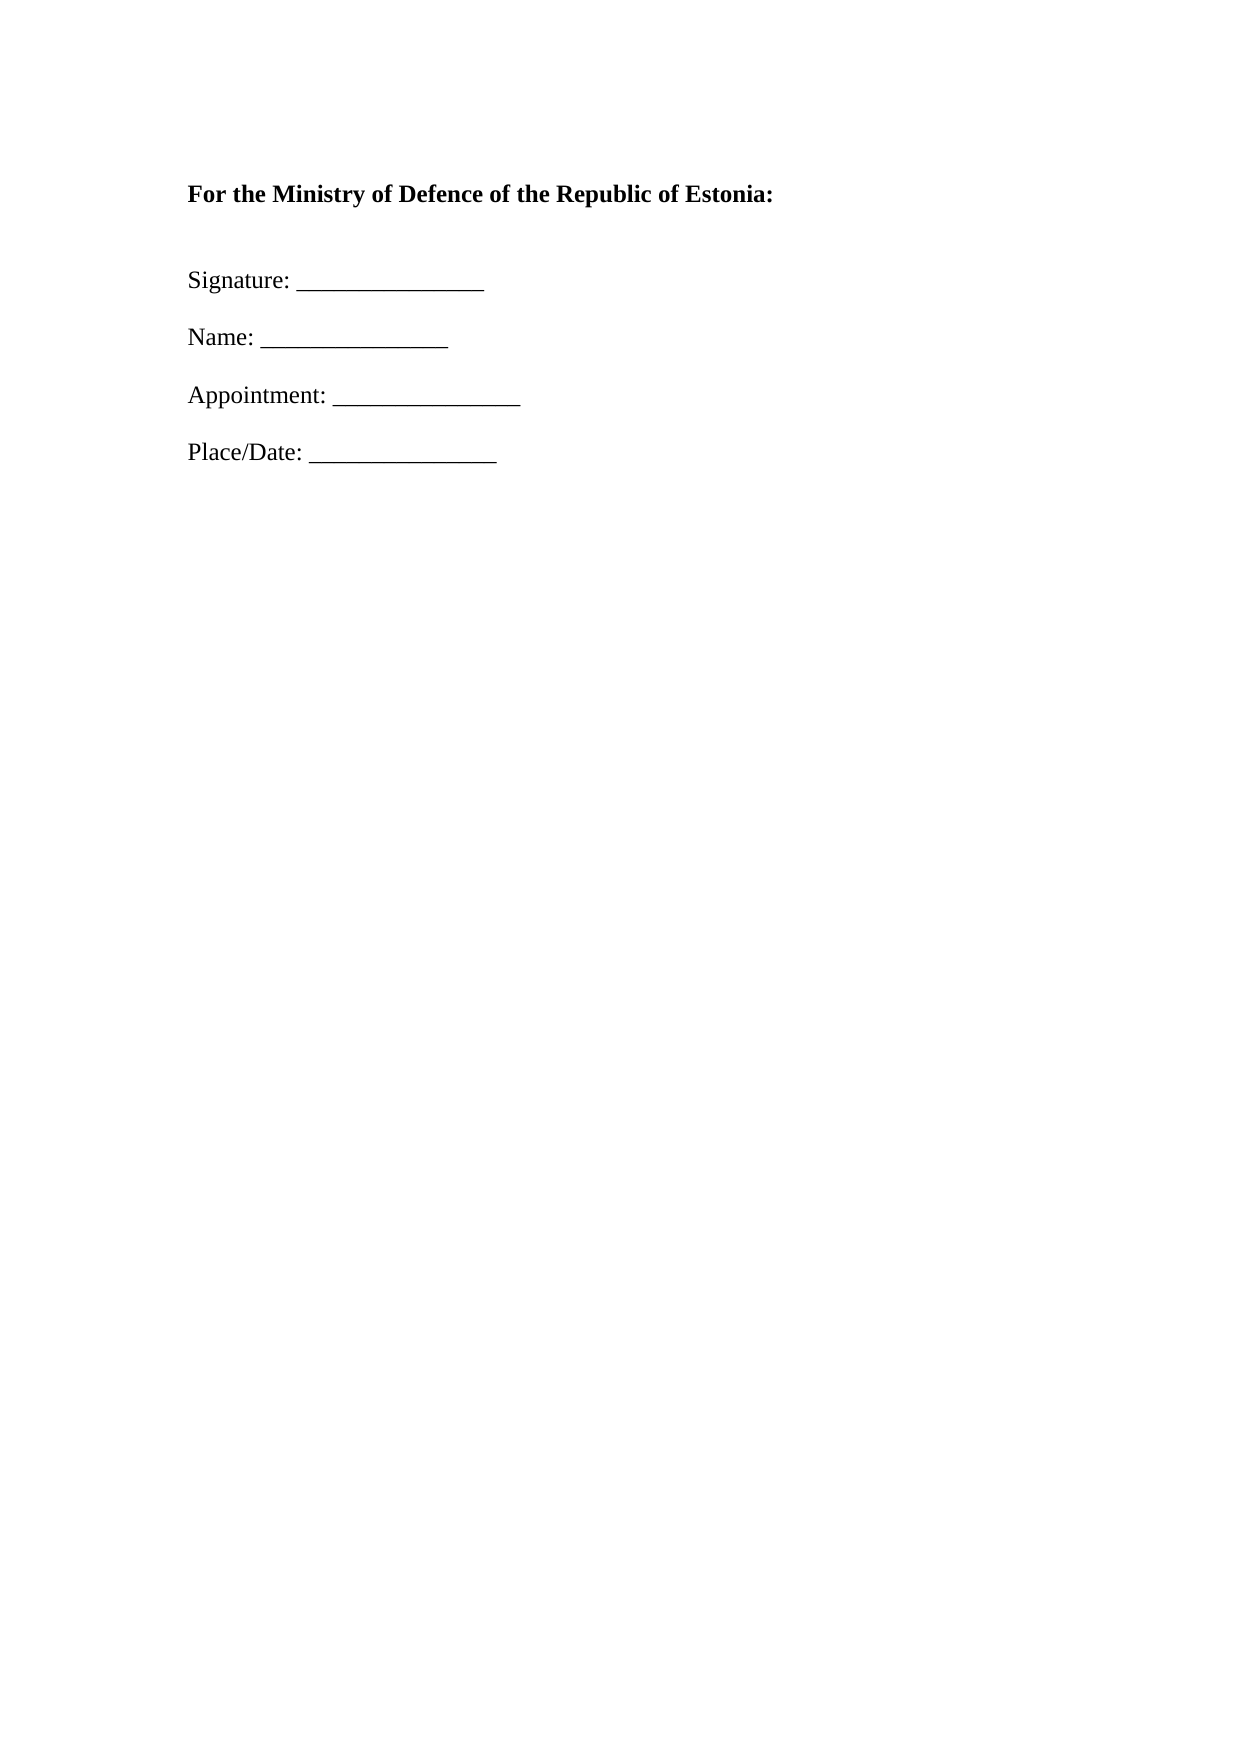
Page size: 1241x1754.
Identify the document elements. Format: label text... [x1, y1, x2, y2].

text Place/Date: _______________ [187, 437, 1053, 466]
text Signature: _______________ [187, 265, 1053, 294]
text For the Ministry of Defence of the Republic of Estonia: [187, 179, 1053, 207]
text Appointment: _______________ [187, 351, 1053, 409]
text Name: _______________ [187, 294, 1053, 351]
